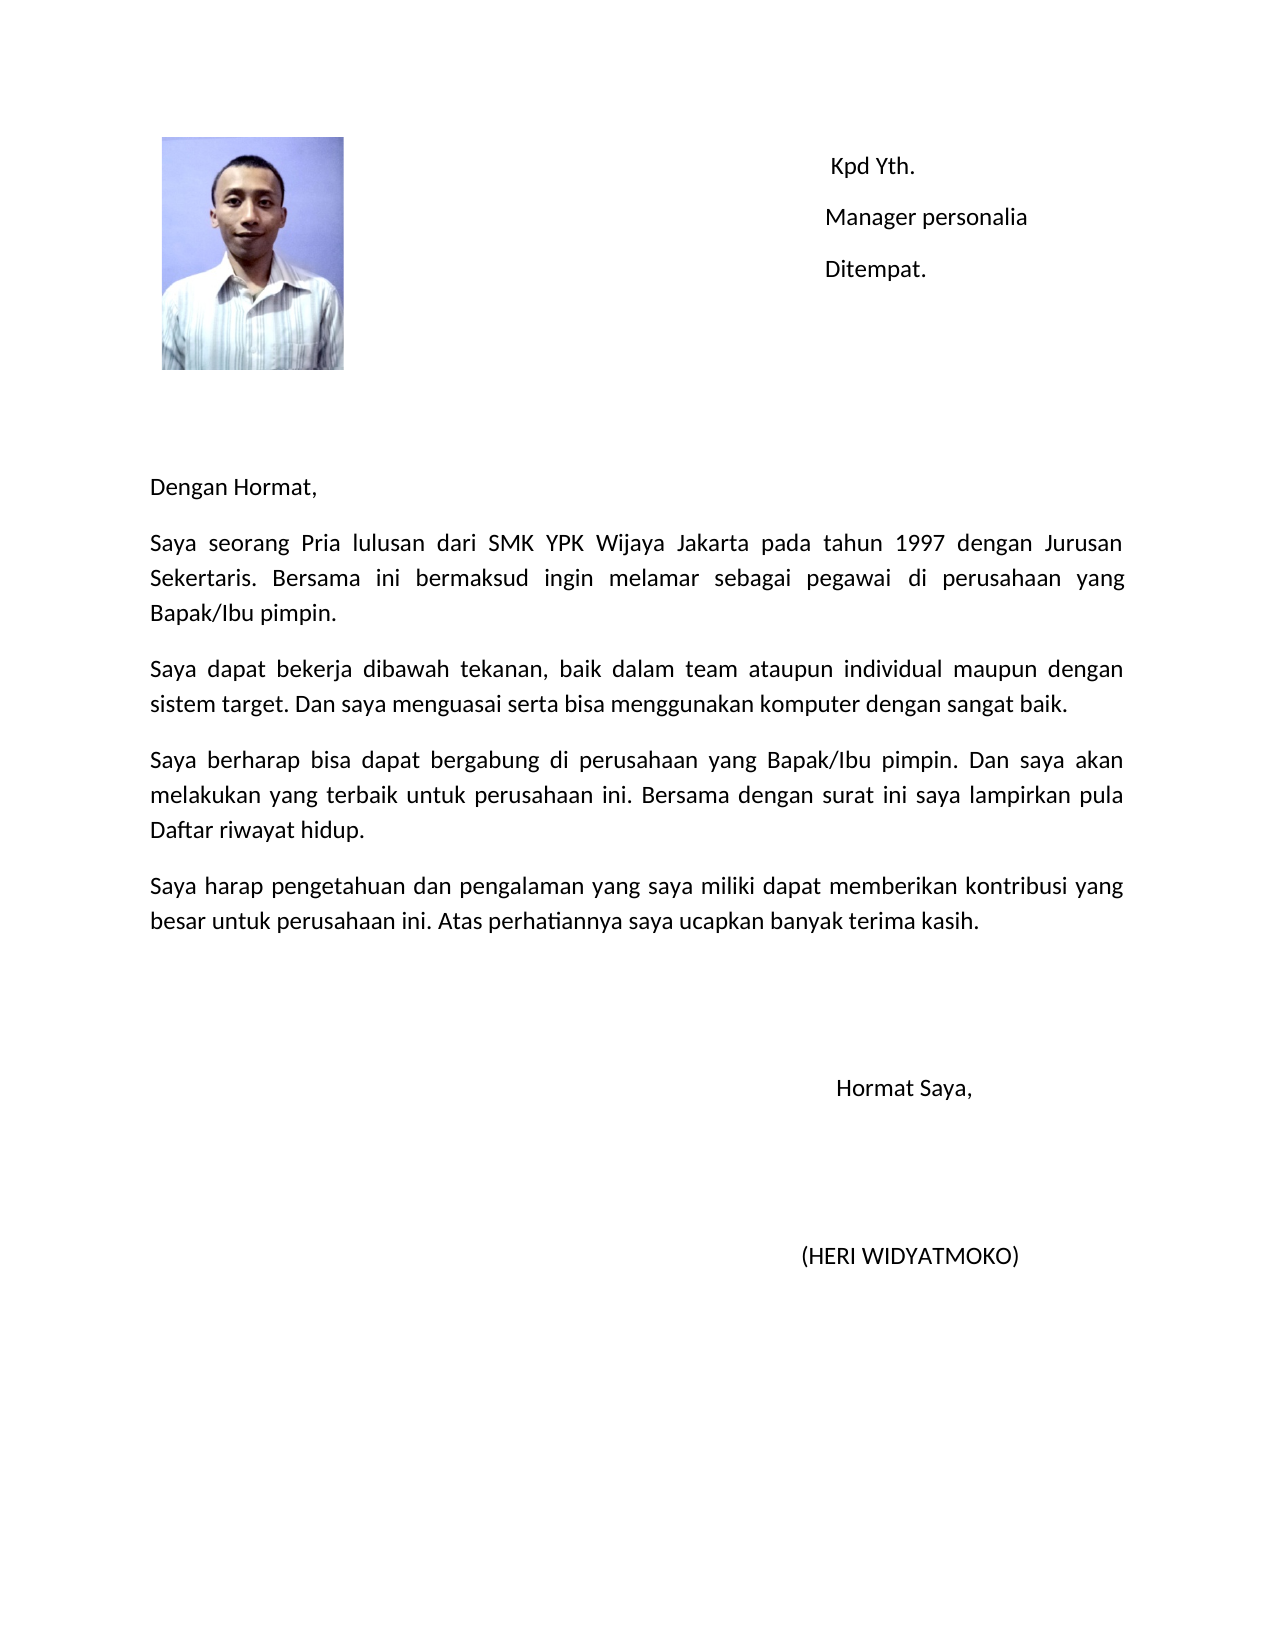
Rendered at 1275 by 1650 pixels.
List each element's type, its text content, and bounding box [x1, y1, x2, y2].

text Saya seorang Pria lulusan dari SMK YPK Wijaya Jakarta pada tahun 1997 dengan Jurusan Sekertaris. Bersama ini bermaksud ingin melamar sebagai pegawai di perusahaan yang Bapak/Ibu pimpin. [150, 527, 1125, 628]
picture [161, 137, 344, 370]
text Saya harap pengetahuan dan pengalaman yang saya miliki dapat memberikan kontribusi yang besar untuk perusahaan ini. Atas perhatiannya saya ucapkan banyak terima kasih. [150, 870, 1125, 935]
text Ditempat. [825, 253, 1125, 283]
text Saya berharap bisa dapat bergabung di perusahaan yang Bapak/Ibu pimpin. Dan saya akan melakukan yang terbaik untuk perusahaan ini. Bersama dengan surat ini saya lampirkan pula Daftar riwayat hidup. [150, 744, 1125, 844]
text Manager personalia [750, 201, 1125, 232]
text Hormat Saya, [750, 1072, 1125, 1103]
text Saya dapat bekerja dibawah tekanan, baik dalam team ataupun individual maupun dengan sistem target. Dan saya menguasai serta bisa menggunakan komputer dengan sangat baik. [150, 653, 1125, 719]
text (HERI WIDYATMOKO) [750, 1240, 1125, 1270]
text Dengan Hormat, [150, 472, 1125, 502]
text Kpd Yth. [750, 150, 1125, 181]
